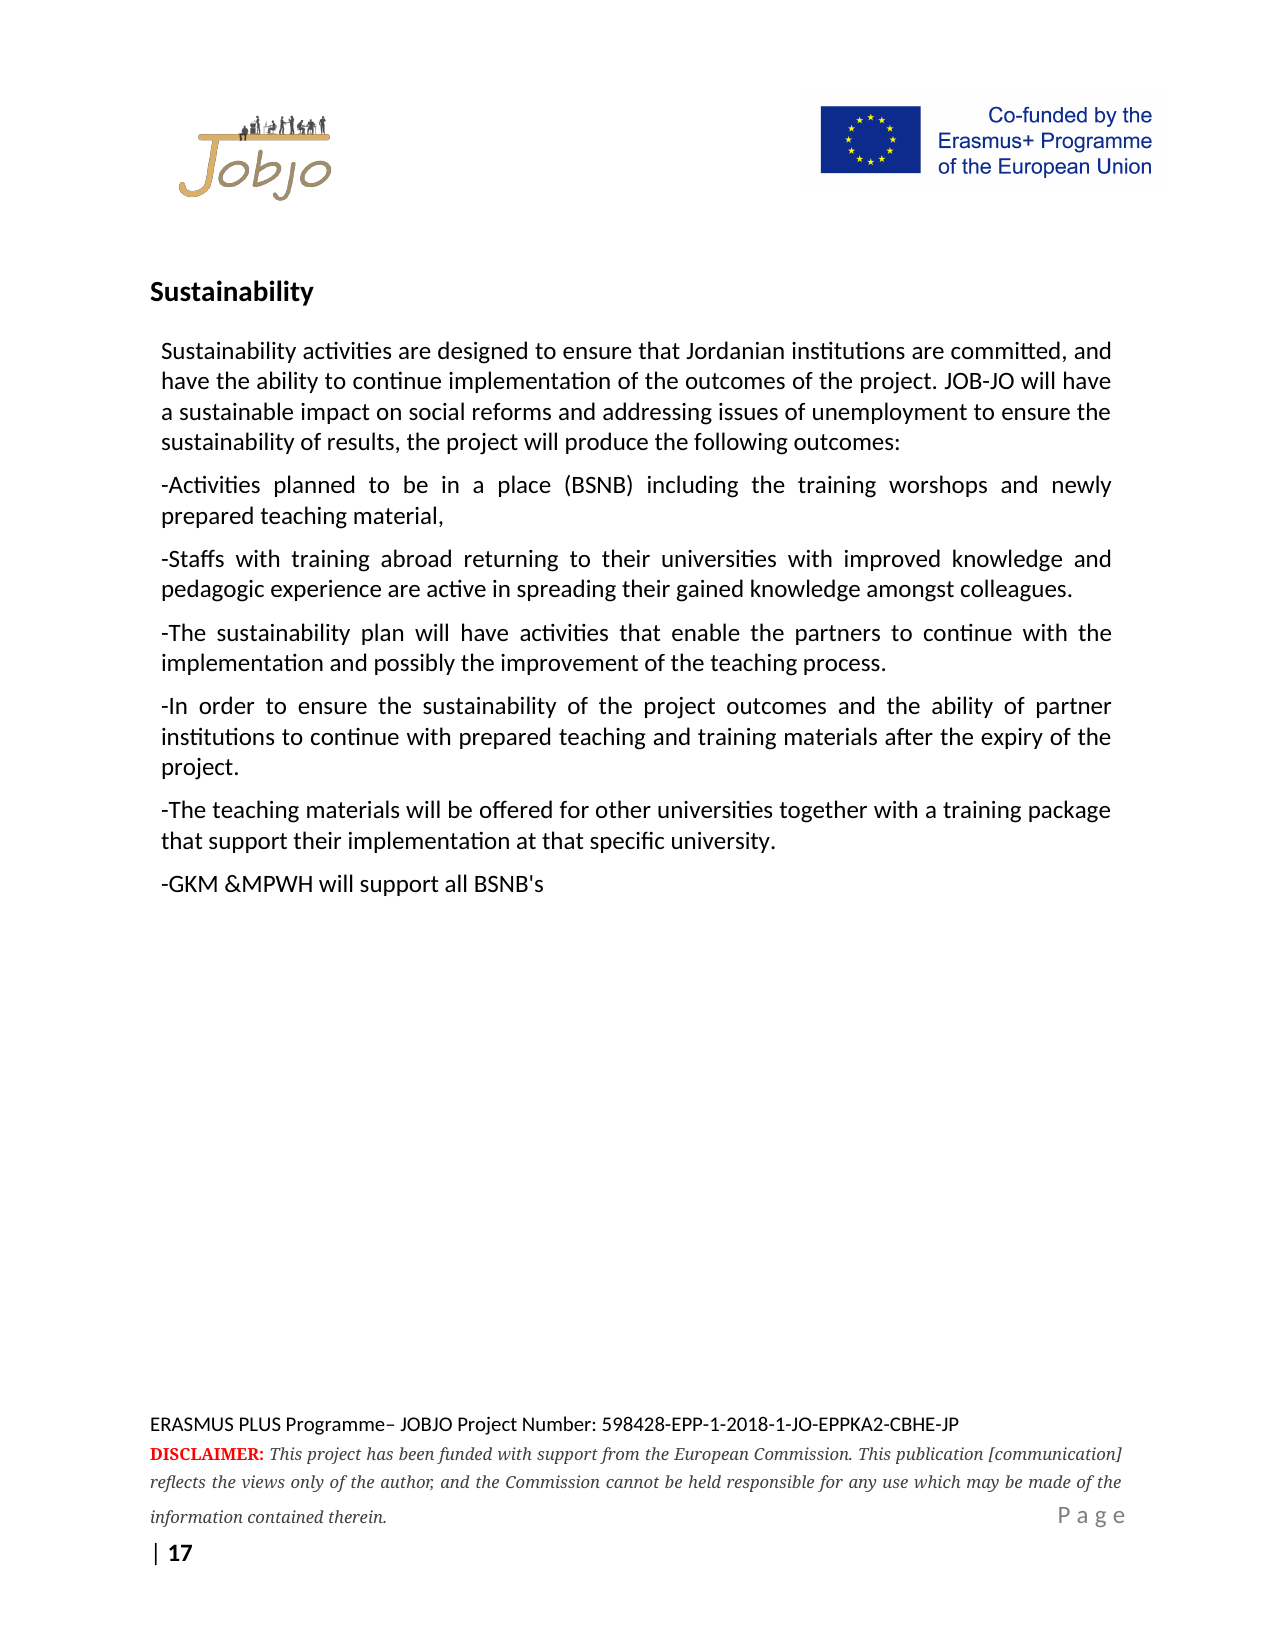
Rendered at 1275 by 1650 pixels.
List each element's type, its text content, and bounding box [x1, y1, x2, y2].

text -The sustainability plan will have activities that enable the partners to continue with the implementation and possibly the improvement of the teaching process. [161, 617, 1113, 678]
picture [172, 100, 360, 210]
text Sustainability activities are designed to ensure that Jordanian institutions are committed, and have the ability to continue implementation of the outcomes of the project. JOB-JO will have a sustainable impact on social reforms and addressing issues of unemployment to ensure the sustainability of results, the project will produce the following outcomes: [161, 335, 1113, 457]
subtitle Sustainability [150, 273, 1125, 309]
text -Staffs with training abroad returning to their universities with improved knowledge and pedagogic experience are active in spreading their gained knowledge amongst colleagues. [161, 543, 1113, 604]
text -In order to ensure the sustainability of the project outcomes and the ability of partner institutions to continue with prepared teaching and training materials after the expiry of the project. [161, 690, 1113, 782]
text -GKM &MPWH will support all BSNB's [161, 868, 1113, 898]
picture [800, 87, 1169, 193]
text -Activities planned to be in a place (BSNB) including the training worshops and newly prepared teaching material, [161, 469, 1113, 531]
text -The teaching materials will be offered for other universities together with a training package that support their implementation at that specific university. [161, 794, 1113, 855]
